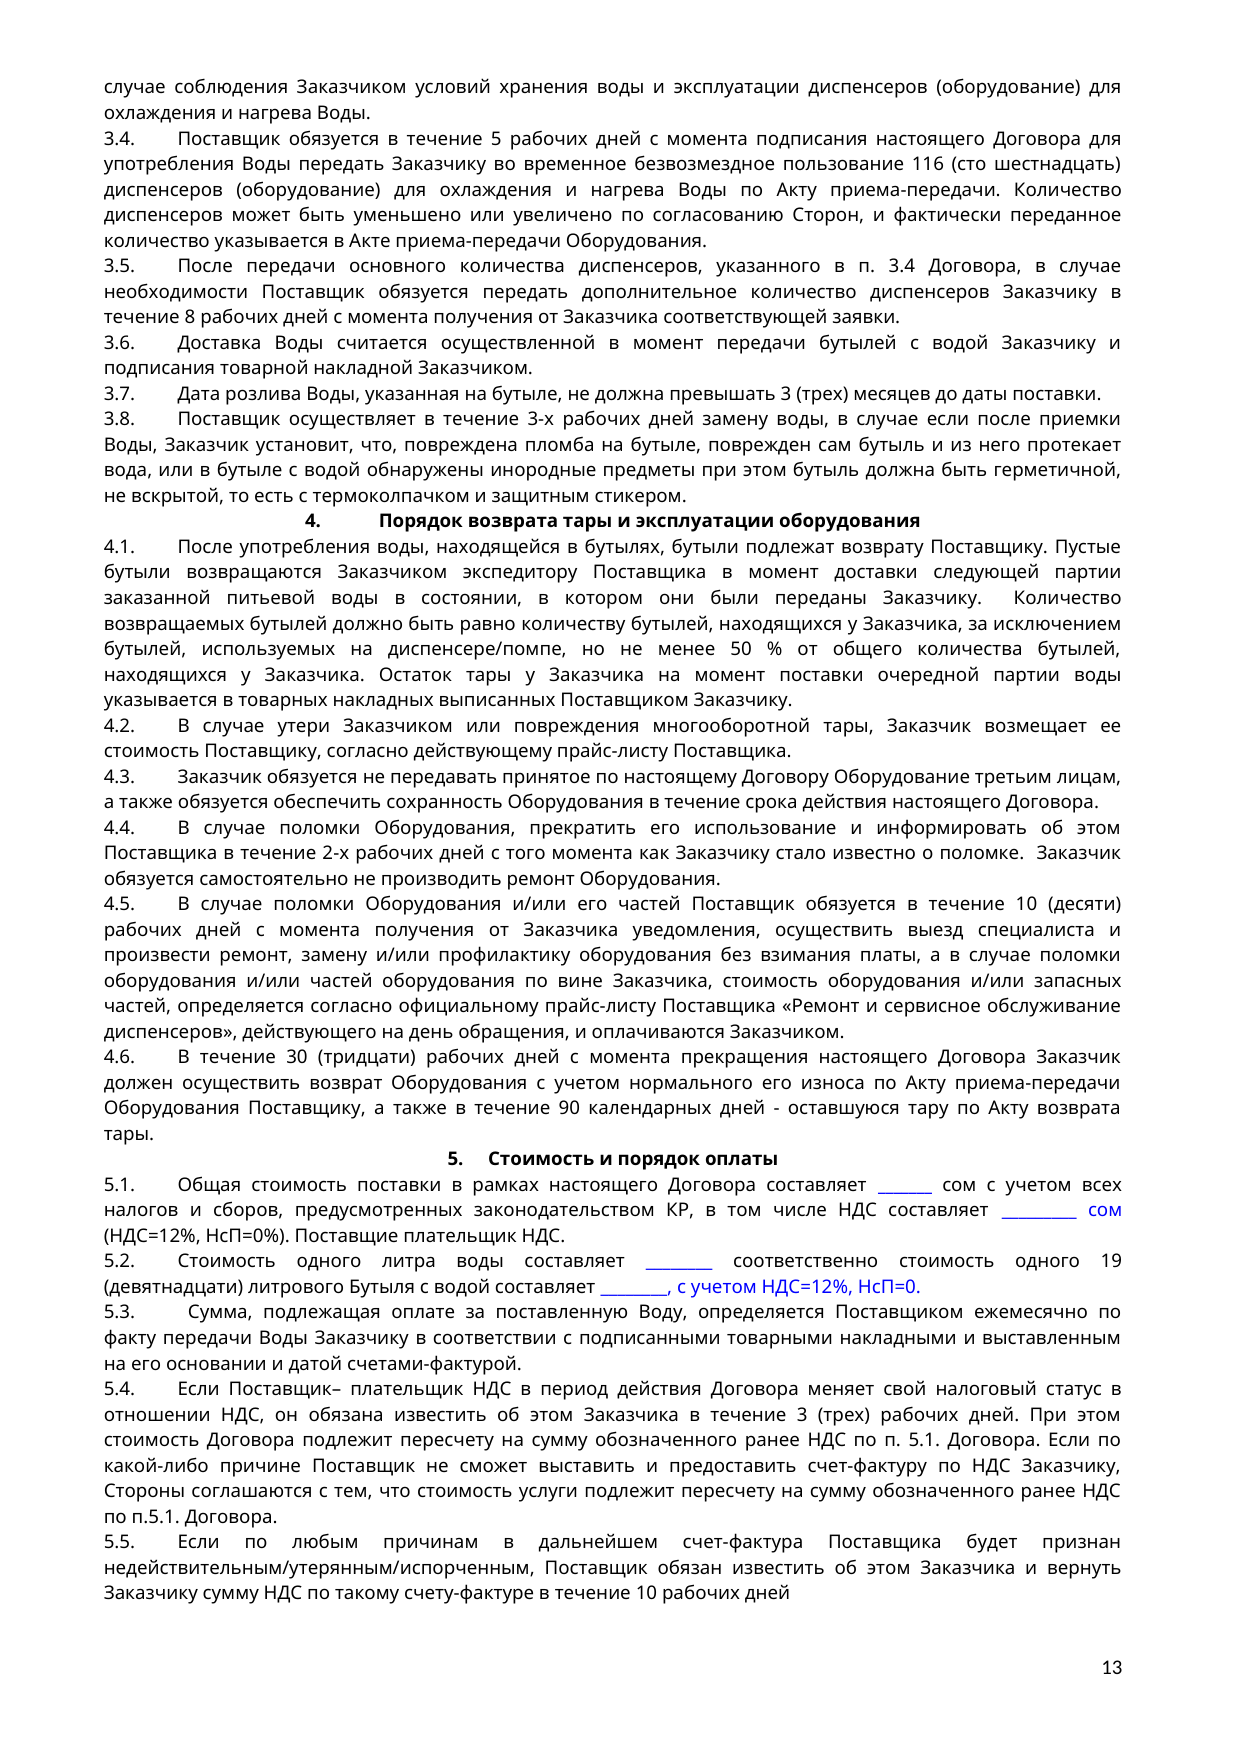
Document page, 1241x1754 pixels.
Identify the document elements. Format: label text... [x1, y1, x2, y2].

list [103, 74, 1122, 125]
list В случае поломки Оборудования, прекратить его использование и информировать об этом Поставщика в течение 2-х рабочих дней с того момента как Заказчику стало известно о поломке. Заказчик обязуется самостоятельно не производить ремонт Оборудования. [103, 814, 1122, 891]
list Сумма, подлежащая оплате за поставленную Воду, определяется Поставщиком ежемесячно по факту передачи Воды Заказчику в соответствии с подписанными товарными накладными и выставленным на его основании и датой счетами-фактурой. [103, 1299, 1122, 1375]
list После употребления воды, находящейся в бутылях, бутыли подлежат возврату Поставщику. Пустые бутыли возвращаются Заказчиком экспедитору Поставщика в момент доставки следующей партии заказанной питьевой воды в состоянии, в котором они были переданы Заказчику. Количество возвращаемых бутылей должно быть равно количеству бутылей, находящихся у Заказчика, за исключением бутылей, используемых на диспенсере/помпе, но не менее 50 % от общего количества бутылей, находящихся у Заказчика. Остаток тары у Заказчика на момент поставки очередной партии воды указывается в товарных накладных выписанных Поставщиком Заказчику. [103, 533, 1122, 712]
list Дата розлива Воды, указанная на бутыле, не должна превышать 3 (трех) месяцев до даты поставки. [103, 380, 1122, 406]
list Порядок возврата тары и эксплуатации оборудования [103, 508, 1122, 533]
list В течение 30 (тридцати) рабочих дней с момента прекращения настоящего Договора Заказчик должен осуществить возврат Оборудования с учетом нормального его износа по Акту приема-передачи Оборудования Поставщику, а также в течение 90 календарных дней - оставшуюся тару по Акту возврата тары. [103, 1044, 1122, 1146]
list Общая стоимость поставки в рамках настоящего Договора составляет _______ сом с учетом всех налогов и сборов, предусмотренных законодательством КР, в том числе НДС составляет _________ сом (НДС=12%, НсП=0%). Поставщие плательщик НДС. [103, 1171, 1122, 1248]
list Стоимость и порядок оплаты [103, 1146, 1122, 1171]
list Заказчик обязуется не передавать принятое по настоящему Договору Оборудование третьим лицам, а также обязуется обеспечить сохранность Оборудования в течение срока действия настоящего Договора. [103, 763, 1122, 814]
list После передачи основного количества диспенсеров, указанного в п. 3.4 Договора, в случае необходимости Поставщик обязуется передать дополнительное количество диспенсеров Заказчику в течение 8 рабочих дней с момента получения от Заказчика соответствующей заявки. [103, 252, 1122, 329]
list Поставщик осуществляет в течение 3-х рабочих дней замену воды, в случае если после приемки Воды, Заказчик установит, что, повреждена пломба на бутыле, поврежден сам бутыль и из него протекает вода, или в бутыле с водой обнаружены инородные предметы при этом бутыль должна быть герметичной, не вскрытой, то есть с термоколпачком и защитным стикером. [103, 406, 1122, 508]
list Стоимость одного литра воды составляет ________ соответственно стоимость одного 19 (девятнадцати) литрового Бутыля с водой составляет ________, с учетом НДС=12%, НсП=0. [103, 1248, 1122, 1299]
list Доставка Воды считается осуществленной в момент передачи бутылей с водой Заказчику и подписания товарной накладной Заказчиком. [103, 329, 1122, 380]
list В случае поломки Оборудования и/или его частей Поставщик обязуется в течение 10 (десяти) рабочих дней с момента получения от Заказчика уведомления, осуществить выезд специалиста и произвести ремонт, замену и/или профилактику оборудования без взимания платы, а в случае поломки оборудования и/или частей оборудования по вине Заказчика, стоимость оборудования и/или запасных частей, определяется согласно официальному прайс-листу Поставщика «Ремонт и сервисное обслуживание диспенсеров», действующего на день обращения, и оплачиваются Заказчиком. [103, 891, 1122, 1044]
list Если по любым причинам в дальнейшем счет-фактура Поставщика будет признан недействительным/утерянным/испорченным, Поставщик обязан известить об этом Заказчика и вернуть Заказчику сумму НДС по такому счету-фактуре в течение 10 рабочих дней [103, 1528, 1122, 1605]
list В случае утери Заказчиком или повреждения многооборотной тары, Заказчик возмещает ее стоимость Поставщику, согласно действующему прайс-листу Поставщика. [103, 712, 1122, 763]
list Если Поставщик– плательщик НДС в период действия Договора меняет свой налоговый статус в отношении НДС, он обязана известить об этом Заказчика в течение 3 (трех) рабочих дней. При этом стоимость Договора подлежит пересчету на сумму обозначенного ранее НДС по п. 5.1. Договора. Если по какой-либо причине Поставщик не сможет выставить и предоставить счет-фактуру по НДС Заказчику, Стороны соглашаются с тем, что стоимость услуги подлежит пересчету на сумму обозначенного ранее НДС по п.5.1. Договора. [103, 1375, 1122, 1528]
list Поставщик обязуется в течение 5 рабочих дней с момента подписания настоящего Договора для употребления Воды передать Заказчику во временное безвозмездное пользование 116 (сто шестнадцать) диспенсеров (оборудование) для охлаждения и нагрева Воды по Акту приема-передачи. Количество диспенсеров может быть уменьшено или увеличено по согласованию Сторон, и фактически переданное количество указывается в Акте приема-передачи Оборудования. [103, 125, 1122, 252]
